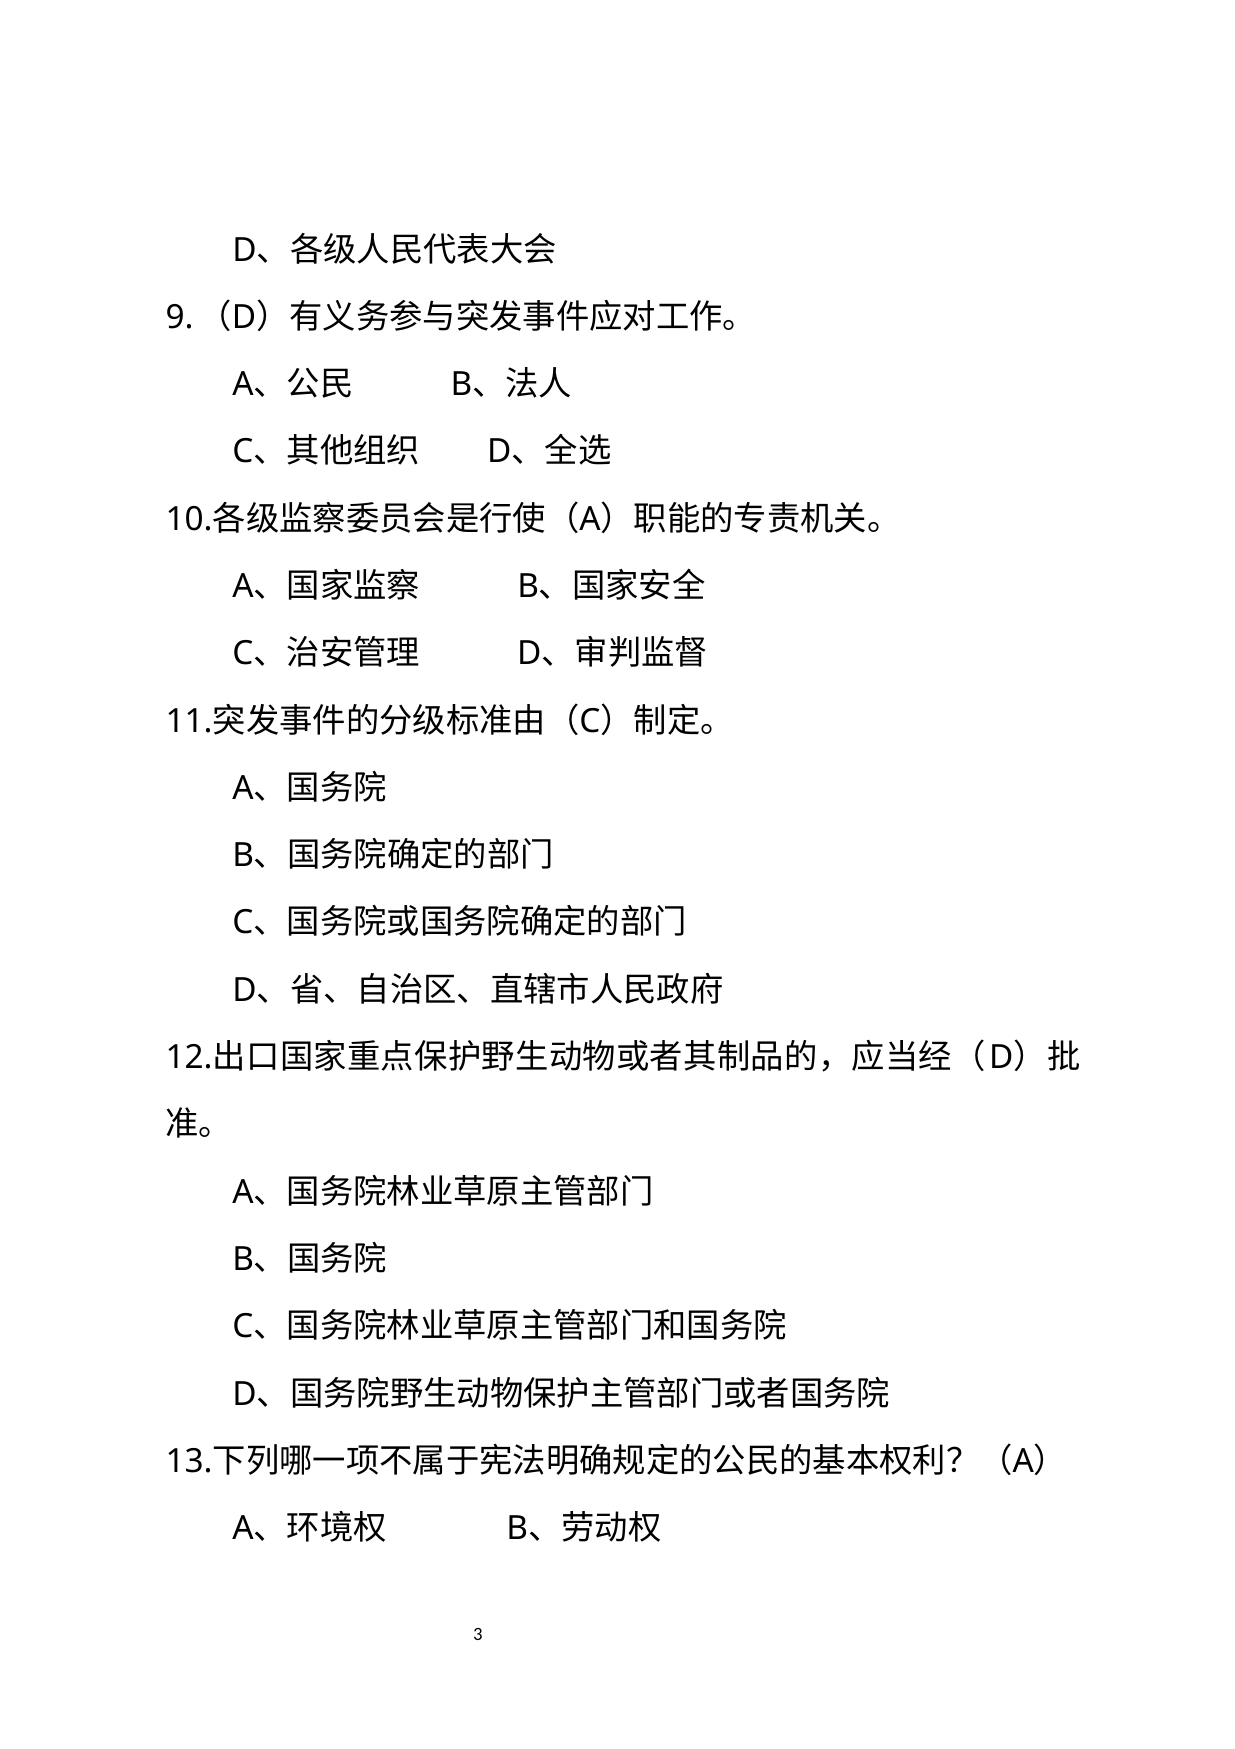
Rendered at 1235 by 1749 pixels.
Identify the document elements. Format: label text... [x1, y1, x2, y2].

text 12.出口国家重点保护野生动物或者其制品的，应当经（D）批准。 [165, 1020, 1081, 1155]
text A、国家监察 B、国家安全 [165, 549, 1081, 617]
text 10.各级监察委员会是行使（A）职能的专责机关。 [165, 482, 1081, 549]
text A、国务院 [165, 751, 1081, 818]
text B、国务院 [165, 1222, 1081, 1289]
text C、治安管理 D、审判监督 [165, 617, 1081, 684]
text B、国务院确定的部门 [165, 818, 1081, 886]
text C、其他组织 D、全选 [165, 415, 1081, 482]
text 9. （D）有义务参与突发事件应对工作。 [165, 280, 1081, 347]
text D、各级人民代表大会 [165, 213, 1081, 280]
text D、省、自治区、直辖市人民政府 [165, 953, 1081, 1020]
text 11.突发事件的分级标准由（C）制定。 [165, 684, 1081, 751]
text D、国务院野生动物保护主管部门或者国务院 [165, 1357, 1081, 1424]
text C、国务院或国务院确定的部门 [165, 886, 1081, 953]
text A、环境权 B、劳动权 [165, 1491, 1081, 1559]
text A、公民 B、法人 [165, 347, 1081, 415]
text A、国务院林业草原主管部门 [165, 1155, 1081, 1222]
text C、国务院林业草原主管部门和国务院 [165, 1289, 1081, 1357]
text 13.下列哪一项不属于宪法明确规定的公民的基本权利？（A） [165, 1424, 1081, 1491]
